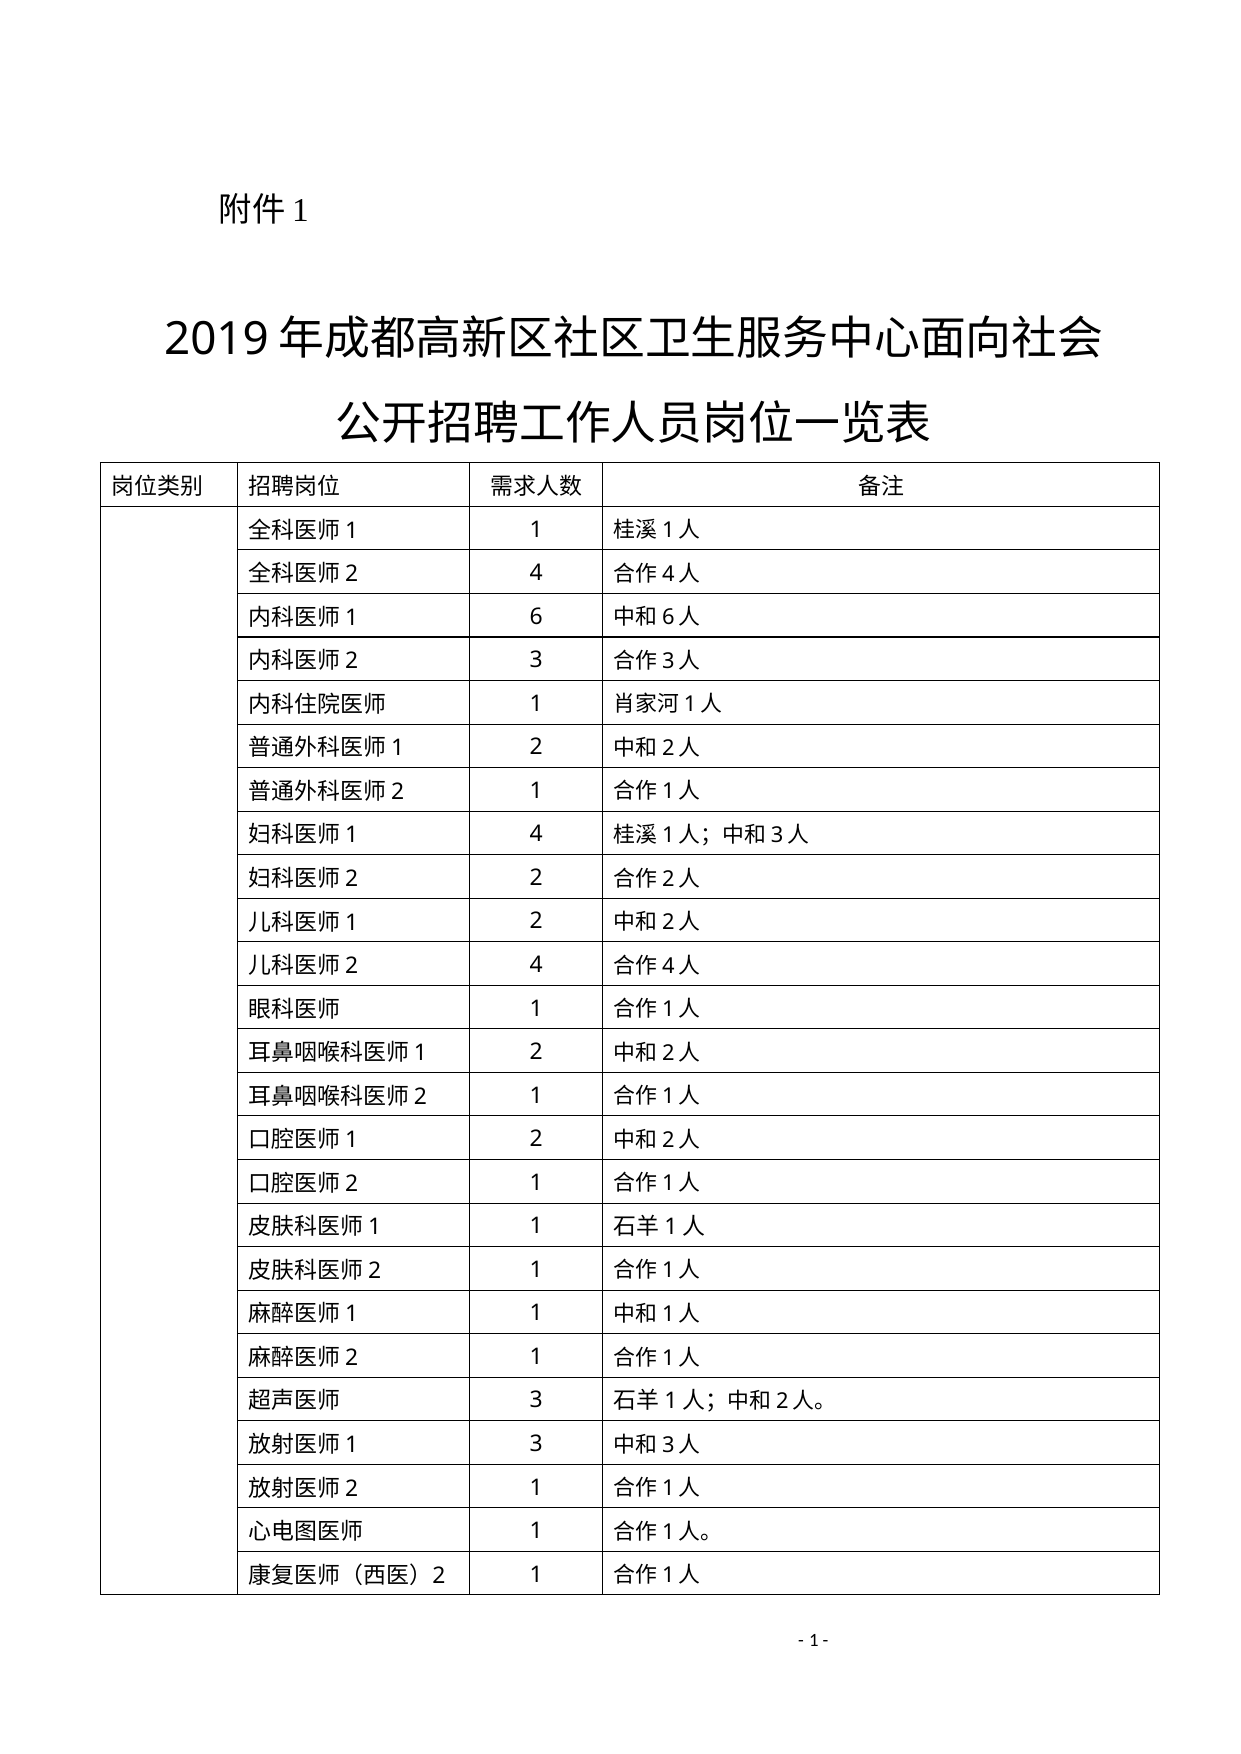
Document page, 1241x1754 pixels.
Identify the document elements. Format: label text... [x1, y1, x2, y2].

table_cell 中和3人 [603, 1421, 1159, 1464]
table_cell 儿科医师2 [238, 942, 469, 985]
table_cell 石羊1人 [603, 1204, 1159, 1246]
table_cell 妇科医师2 [238, 855, 469, 898]
table_cell 皮肤科医师1 [238, 1204, 469, 1246]
table_cell 心电图医师 [238, 1508, 469, 1551]
table_cell 2 [470, 899, 602, 941]
table_cell 耳鼻咽喉科医师2 [238, 1073, 469, 1115]
table_cell 桂溪1人 [603, 507, 1159, 549]
table_cell 内科医师2 [238, 638, 469, 680]
table_cell 4 [470, 812, 602, 854]
table_cell 桂溪1人；中和3人 [603, 812, 1159, 854]
table_cell 2 [470, 855, 602, 898]
table_cell 1 [470, 986, 602, 1028]
table_cell 1 [470, 1334, 602, 1377]
table_cell 2 [470, 1029, 602, 1072]
table_cell 放射医师1 [238, 1421, 469, 1464]
table_cell 中和6人 [603, 594, 1159, 636]
table_cell 1 [470, 1247, 602, 1289]
table_cell 合作1人 [603, 1247, 1159, 1289]
table_cell 口腔医师1 [238, 1116, 469, 1159]
table_cell 1 [470, 1552, 602, 1594]
table_cell 合作3人 [603, 638, 1159, 680]
table_cell 普通外科医师2 [238, 768, 469, 811]
table_cell 中和2人 [603, 899, 1159, 941]
table_cell 1 [470, 507, 602, 549]
table_header 岗位类别 [101, 463, 237, 506]
table_cell 中和2人 [603, 1029, 1159, 1072]
table_cell 合作1人 [603, 1465, 1159, 1507]
table_cell 麻醉医师2 [238, 1334, 469, 1377]
table_cell 内科医师1 [238, 594, 469, 636]
table_cell 中和2人 [603, 1116, 1159, 1159]
table_cell 1 [470, 1204, 602, 1246]
table_cell 1 [470, 1291, 602, 1333]
table_cell 妇科医师1 [238, 812, 469, 854]
table_cell 皮肤科医师2 [238, 1247, 469, 1289]
table_cell 儿科医师1 [238, 899, 469, 941]
text 附件1 [218, 165, 1107, 250]
table_cell 1 [470, 1160, 602, 1202]
table_cell 合作1人 [603, 768, 1159, 811]
table_cell 3 [470, 1378, 602, 1420]
table_header 招聘岗位 [238, 463, 469, 506]
table_header 备注 [603, 463, 1159, 506]
table_cell 3 [470, 638, 602, 680]
table_cell 中和2人 [603, 725, 1159, 767]
table_cell 2 [470, 725, 602, 767]
table_cell [101, 507, 237, 1594]
table_cell 内科住院医师 [238, 681, 469, 723]
table_cell 1 [470, 1465, 602, 1507]
table_cell 超声医师 [238, 1378, 469, 1420]
table_cell 1 [470, 1508, 602, 1551]
table_cell 口腔医师2 [238, 1160, 469, 1202]
table_cell 1 [470, 768, 602, 811]
table_cell 2 [470, 1116, 602, 1159]
table_cell 6 [470, 594, 602, 636]
table_cell 石羊1人；中和2人。 [603, 1378, 1159, 1420]
table_cell 1 [470, 1073, 602, 1115]
table_header 需求人数 [470, 463, 602, 506]
table_cell 康复医师（西医）2 [238, 1552, 469, 1594]
table_cell 耳鼻咽喉科医师1 [238, 1029, 469, 1072]
table_cell 眼科医师 [238, 986, 469, 1028]
table_cell 中和1人 [603, 1291, 1159, 1333]
table_cell 全科医师1 [238, 507, 469, 549]
table_cell 肖家河1人 [603, 681, 1159, 723]
table_cell 1 [470, 681, 602, 723]
table_cell 合作1人 [603, 1073, 1159, 1115]
table_cell 合作1人 [603, 986, 1159, 1028]
table_cell 合作1人 [603, 1552, 1159, 1594]
table_cell 麻醉医师1 [238, 1291, 469, 1333]
table_cell 放射医师2 [238, 1465, 469, 1507]
table_cell 4 [470, 942, 602, 985]
table_cell 全科医师2 [238, 550, 469, 593]
table_cell 合作2人 [603, 855, 1159, 898]
table_cell 合作4人 [603, 942, 1159, 985]
text 2019年成都高新区社区卫生服务中心面向社会公开招聘工作人员岗位一览表 [159, 292, 1107, 462]
table_cell 3 [470, 1421, 602, 1464]
table_cell 合作1人 [603, 1334, 1159, 1377]
table_cell 合作1人。 [603, 1508, 1159, 1551]
table_cell 合作1人 [603, 1160, 1159, 1202]
table_cell 合作4人 [603, 550, 1159, 593]
table_cell 普通外科医师1 [238, 725, 469, 767]
table_cell 4 [470, 550, 602, 593]
